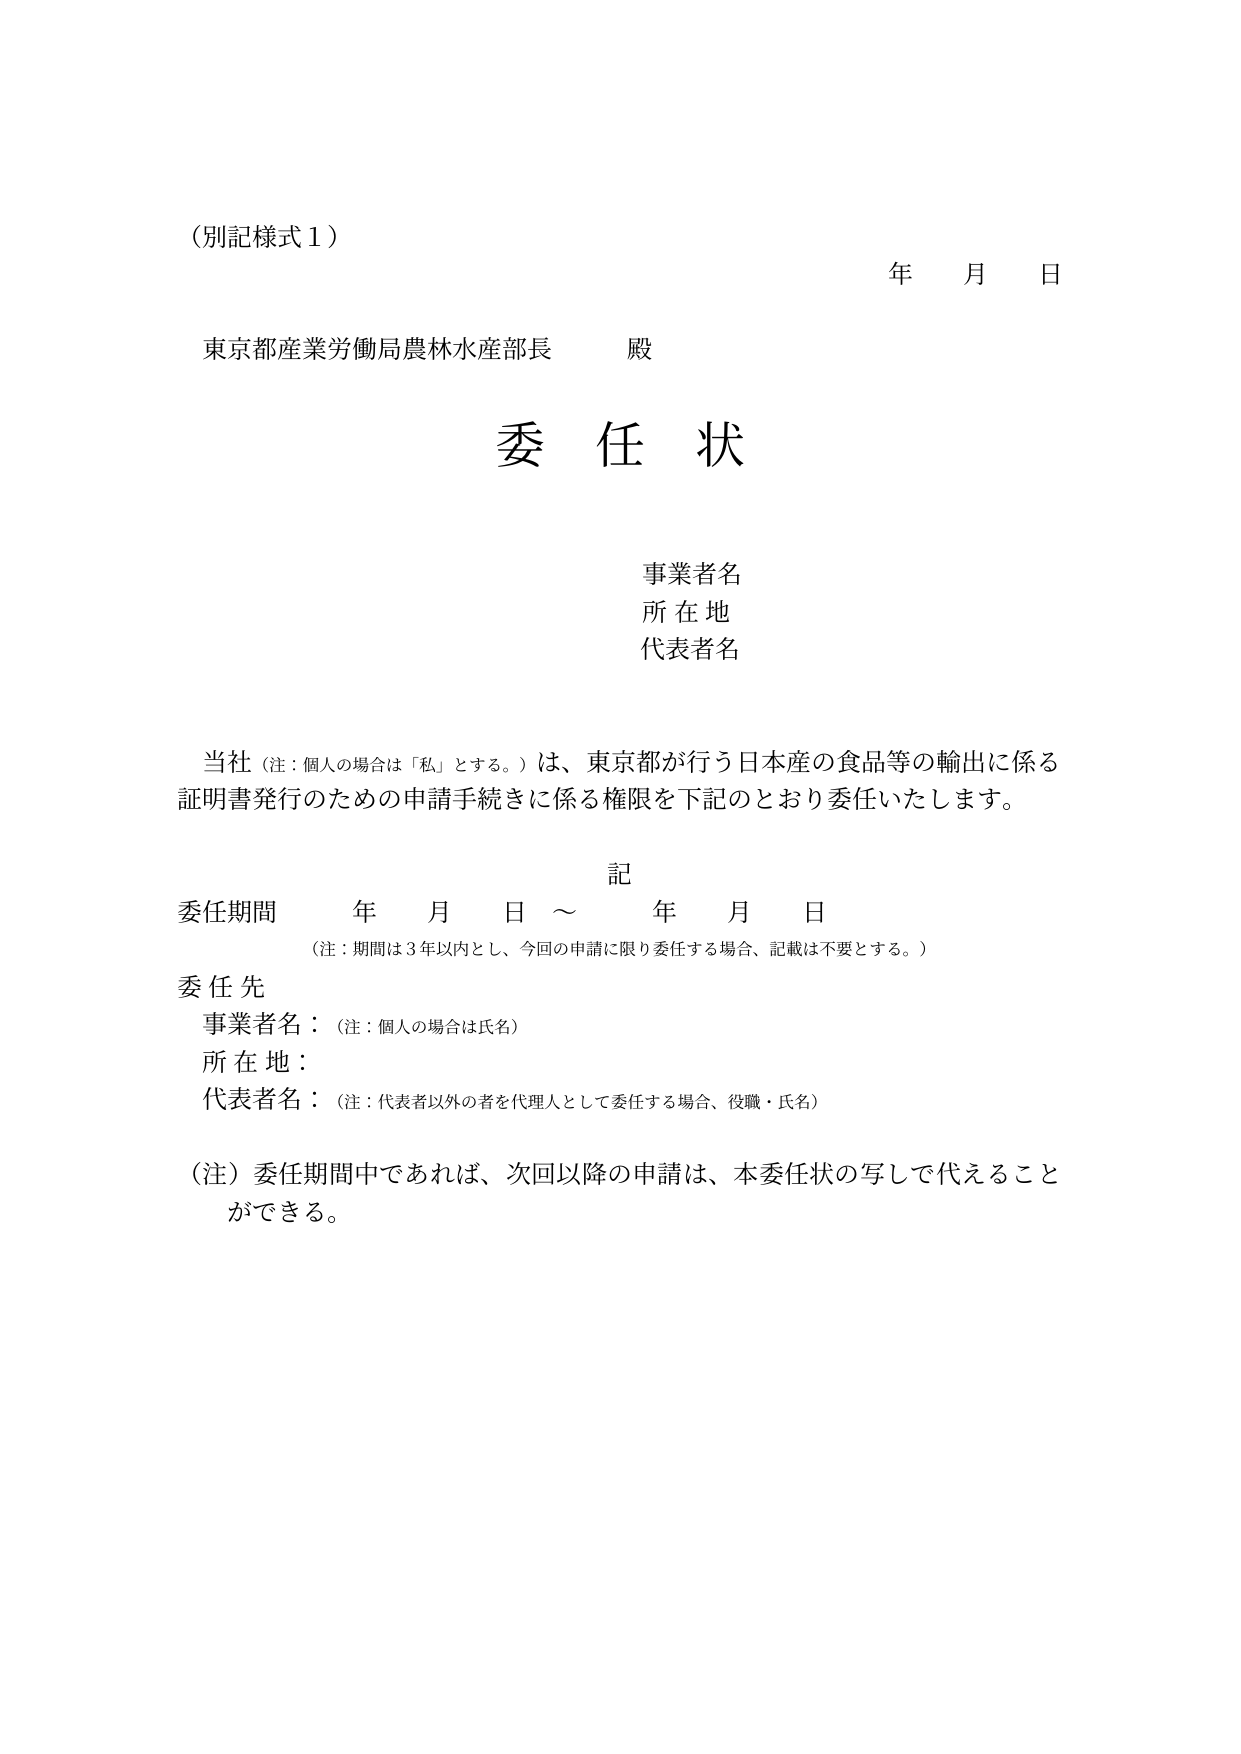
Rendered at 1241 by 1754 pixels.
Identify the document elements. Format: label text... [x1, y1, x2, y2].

text 当社（注：個人の場合は「私」とする。）は、東京都が行う日本産の食品等の輸出に係る証明書発行のための申請手続きに係る権限を下記のとおり委任いたします。 [177, 742, 1063, 817]
text 事業者名：（注：個人の場合は氏名） [177, 1004, 1063, 1042]
text 委任期間 年 月 日 ～ 年 月 日 [177, 892, 1063, 929]
text 代表者名：（注：代表者以外の者を代理人として委任する場合、役職・氏名） [177, 1079, 1063, 1117]
text 代表者名 [177, 629, 1063, 667]
text （注）委任期間中であれば、次回以降の申請は、本委任状の写しで代えることができる。 [177, 1154, 1063, 1229]
text 委 任 先 [177, 967, 1063, 1004]
text （注：期間は３年以内とし、今回の申請に限り委任する場合、記載は不要とする。） [302, 929, 1063, 967]
text 所 在 地 [642, 592, 1063, 629]
text 事業者名 [642, 554, 1063, 592]
text 東京都産業労働局農林水産部長 殿 [177, 329, 1063, 367]
text 委 任 状 [177, 404, 1063, 479]
text 年 月 日 [177, 254, 1063, 292]
text （別記様式１） [177, 217, 1063, 254]
text 所 在 地： [177, 1042, 1063, 1079]
text 記 [177, 854, 1063, 892]
